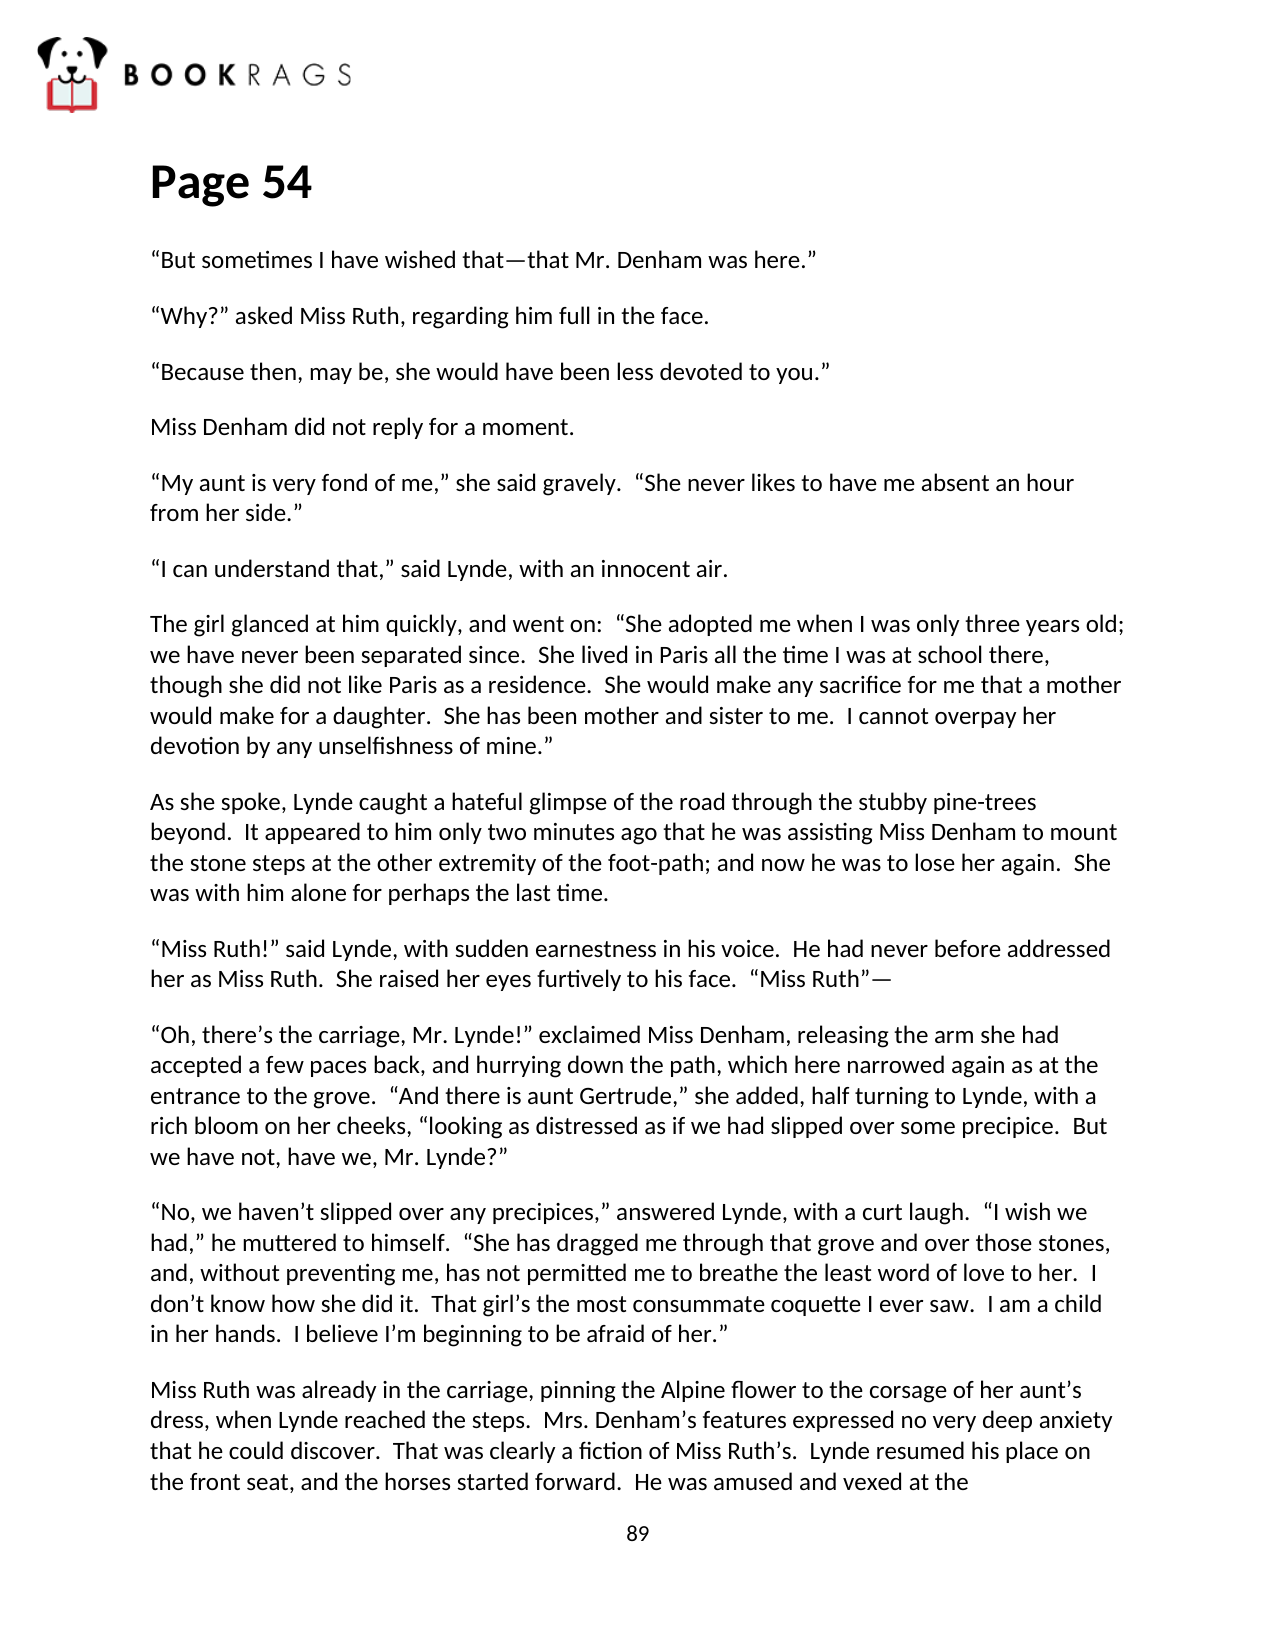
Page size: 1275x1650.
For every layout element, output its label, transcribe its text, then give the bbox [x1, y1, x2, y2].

text “I can understand that,” said Lynde, with an innocent air. [150, 553, 1125, 583]
text “No, we haven’t slipped over any precipices,” answered Lynde, with a curt laugh. “I wish we had,” he muttered to himself. “She has dragged me through that grove and over those stones, and, without preventing me, has not permitted me to breathe the least word of love to her. I don’t know how she did it. That girl’s the most consummate coquette I ever saw. I am a child in her hands. I believe I’m beginning to be afraid of her.” [150, 1197, 1125, 1349]
text “But sometimes I have wished that—­that Mr. Denham was here.” [150, 244, 1125, 275]
text Miss Denham did not reply for a moment. [150, 411, 1125, 442]
text “Miss Ruth!” said Lynde, with sudden earnestness in his voice. He had never before addressed her as Miss Ruth. She raised her eyes furtively to his face. “Miss Ruth”—­ [150, 933, 1125, 994]
text “Oh, there’s the carriage, Mr. Lynde!” exclaimed Miss Denham, releasing the arm she had accepted a few paces back, and hurrying down the path, which here narrowed again as at the entrance to the grove. “And there is aunt Gertrude,” she added, half turning to Lynde, with a rich bloom on her cheeks, “looking as distressed as if we had slipped over some precipice. But we have not, have we, Mr. Lynde?” [150, 1019, 1125, 1172]
text “My aunt is very fond of me,” she said gravely. “She never likes to have me absent an hour from her side.” [150, 467, 1125, 528]
text Page 54 [150, 150, 1125, 211]
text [150, 1374, 1125, 1496]
text The girl glanced at him quickly, and went on: “She adopted me when I was only three years old; we have never been separated since. She lived in Paris all the time I was at school there, though she did not like Paris as a residence. She would make any sacrifice for me that a mother would make for a daughter. She has been mother and sister to me. I cannot overpay her devotion by any unselfishness of mine.” [150, 608, 1125, 761]
text “Why?” asked Miss Ruth, regarding him full in the face. [150, 300, 1125, 331]
picture [37, 37, 351, 113]
text “Because then, may be, she would have been less devoted to you.” [150, 356, 1125, 386]
text As she spoke, Lynde caught a hateful glimpse of the road through the stubby pine-trees beyond. It appeared to him only two minutes ago that he was assisting Miss Denham to mount the stone steps at the other extremity of the foot-path; and now he was to lose her again. She was with him alone for perhaps the last time. [150, 786, 1125, 908]
